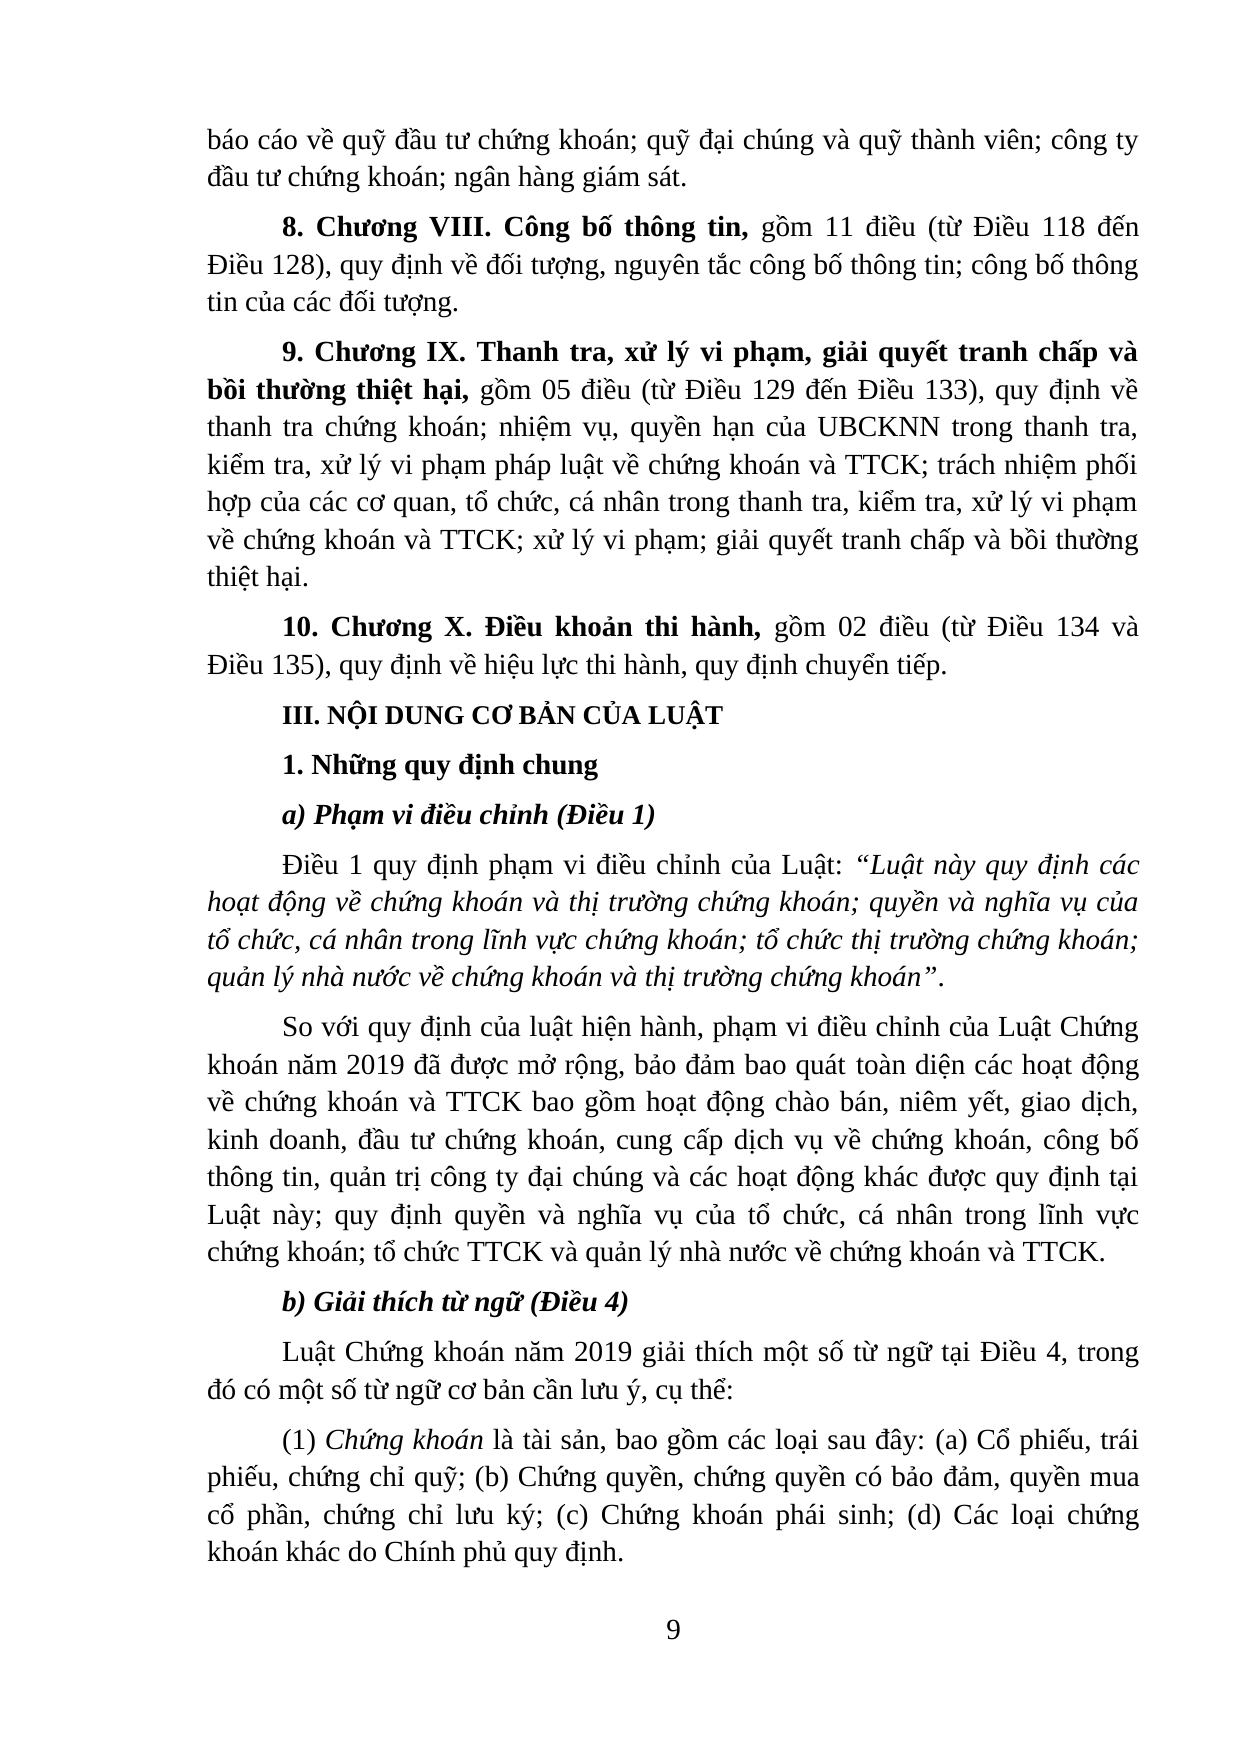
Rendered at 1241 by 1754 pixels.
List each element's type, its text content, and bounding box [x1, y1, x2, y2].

text So với quy định của luật hiện hành, phạm vi điều chỉnh của Luật Chứng khoán năm 2019 đã được mở rộng, bảo đảm bao quát toàn diện các hoạt động về chứng khoán và TTCK bao gồm hoạt động chào bán, niêm yết, giao dịch, kinh doanh, đầu tư chứng khoán, cung cấp dịch vụ về chứng khoán, công bố thông tin, quản trị công ty đại chúng và các hoạt động khác được quy định tại Luật này; quy định quyền và nghĩa vụ của tổ chức, cá nhân trong lĩnh vực chứng khoán; tổ chức TTCK và quản lý nhà nước về chứng khoán và TTCK. [207, 1006, 1140, 1268]
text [207, 118, 1140, 193]
text III. NỘI DUNG CƠ BẢN CỦA LUẬT [207, 693, 1140, 731]
text Điều 1 quy định phạm vi điều chỉnh của Luật: “Luật này quy định các hoạt động về chứng khoán và thị trường chứng khoán; quyền và nghĩa vụ của tổ chức, cá nhân trong lĩnh vực chứng khoán; tổ chức thị trường chứng khoán; quản lý nhà nước về chứng khoán và thị trường chứng khoán”. [207, 843, 1140, 993]
text b) Giải thích từ ngữ (Điều 4) [207, 1281, 1140, 1318]
text 1. Những quy định chung [207, 743, 1140, 781]
text 9. Chương IX. Thanh tra, xử lý vi phạm, giải quyết tranh chấp và bồi thường thiệt hại, gồm 05 điều (từ Điều 129 đến Điều 133), quy định về thanh tra chứng khoán; nhiệm vụ, quyền hạn của UBCKNN trong thanh tra, kiểm tra, xử lý vi phạm pháp luật về chứng khoán và TTCK; trách nhiệm phối hợp của các cơ quan, tổ chức, cá nhân trong thanh tra, kiểm tra, xử lý vi phạm về chứng khoán và TTCK; xử lý vi phạm; giải quyết tranh chấp và bồi thường thiệt hại. [207, 331, 1140, 593]
text a) Phạm vi điều chỉnh (Điều 1) [207, 793, 1140, 831]
text (1) Chứng khoán là tài sản, bao gồm các loại sau đây: (a) Cổ phiếu, trái phiếu, chứng chỉ quỹ; (b) Chứng quyền, chứng quyền có bảo đảm, quyền mua cổ phần, chứng chỉ lưu ký; (c) Chứng khoán phái sinh; (d) Các loại chứng khoán khác do Chính phủ quy định. [207, 1418, 1140, 1568]
text 10. Chương X. Điều khoản thi hành, gồm 02 điều (từ Điều 134 và Điều 135), quy định về hiệu lực thi hành, quy định chuyển tiếp. [207, 606, 1140, 681]
text Luật Chứng khoán năm 2019 giải thích một số từ ngữ tại Điều 4, trong đó có một số từ ngữ cơ bản cần lưu ý, cụ thể: [207, 1331, 1140, 1406]
text 8. Chương VIII. Công bố thông tin, gồm 11 điều (từ Điều 118 đến Điều 128), quy định về đối tượng, nguyên tắc công bố thông tin; công bố thông tin của các đối tượng. [207, 206, 1140, 318]
